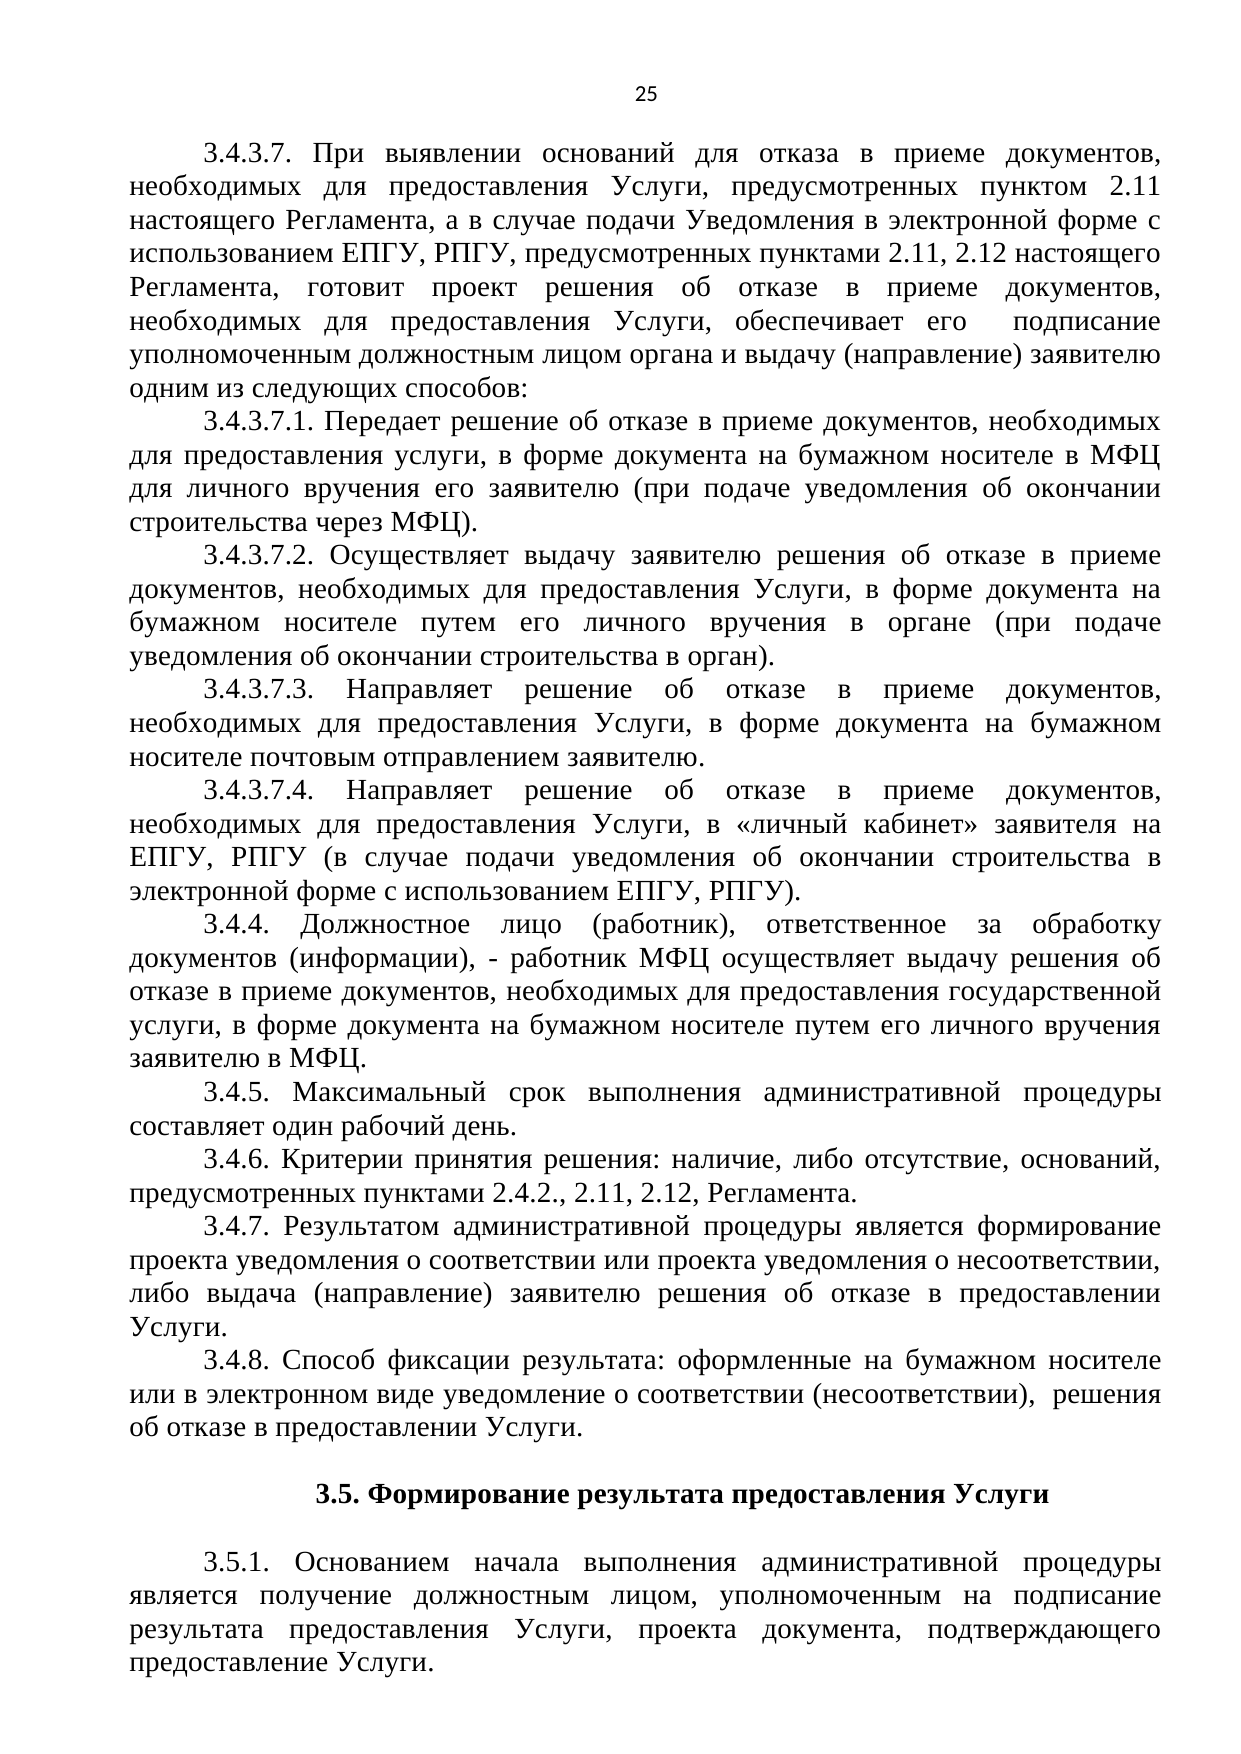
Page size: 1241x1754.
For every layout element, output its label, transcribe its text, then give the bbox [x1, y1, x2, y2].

text 3.4.5. Максимальный срок выполнения административной процедуры составляет один рабочий день. [129, 1074, 1163, 1141]
text 3.4.4. Должностное лицо (работник), ответственное за обработку документов (информации), - работник МФЦ осуществляет выдачу решения об отказе в приеме документов, необходимых для предоставления государственной услуги, в форме документа на бумажном носителе путем его личного вручения заявителю в МФЦ. [129, 906, 1163, 1074]
text 3.4.3.7.2. Осуществляет выдачу заявителю решения об отказе в приеме документов, необходимых для предоставления Услуги, в форме документа на бумажном носителе путем его личного вручения в органе (при подаче уведомления об окончании строительства в орган). [129, 537, 1163, 672]
text 3.4.3.7.4. Направляет решение об отказе в приеме документов, необходимых для предоставления Услуги, в «личный кабинет» заявителя на ЕПГУ, РПГУ (в случае подачи уведомления об окончании строительства в электронной форме с использованием ЕПГУ, РПГУ). [129, 772, 1163, 906]
text 3.4.6. Критерии принятия решения: наличие, либо отсутствие, оснований, предусмотренных пунктами 2.4.2., 2.11, 2.12, Регламента. [129, 1141, 1163, 1208]
text 3.5.1. Основанием начала выполнения административной процедуры является получение должностным лицом, уполномоченным на подписание результата предоставления Услуги, проекта документа, подтверждающего предоставление Услуги. [129, 1544, 1163, 1678]
text 3.4.8. Способ фиксации результата: оформленные на бумажном носителе или в электронном виде уведомление о соответствии (несоответствии), решения об отказе в предоставлении Услуги. [129, 1342, 1163, 1443]
text 3.4.7. Результатом административной процедуры является формирование проекта уведомления о соответствии или проекта уведомления о несоответствии, либо выдача (направление) заявителю решения об отказе в предоставлении Услуги. [129, 1208, 1163, 1342]
text 3.4.3.7. При выявлении оснований для отказа в приеме документов, необходимых для предоставления Услуги, предусмотренных пунктом 2.11 настоящего Регламента, а в случае подачи Уведомления в электронной форме с использованием ЕПГУ, РПГУ, предусмотренных пунктами 2.11, 2.12 настоящего Регламента, готовит проект решения об отказе в приеме документов, необходимых для предоставления Услуги, обеспечивает его подписание уполномоченным должностным лицом органа и выдачу (направление) заявителю одним из следующих способов: [129, 135, 1163, 403]
text 3.4.3.7.3. Направляет решение об отказе в приеме документов, необходимых для предоставления Услуги, в форме документа на бумажном носителе почтовым отправлением заявителю. [129, 672, 1163, 772]
text 3.5. Формирование результата предоставления Услуги [129, 1477, 1163, 1510]
text 3.4.3.7.1. Передает решение об отказе в приеме документов, необходимых для предоставления услуги, в форме документа на бумажном носителе в МФЦ для личного вручения его заявителю (при подаче уведомления об окончании строительства через МФЦ). [129, 403, 1163, 537]
